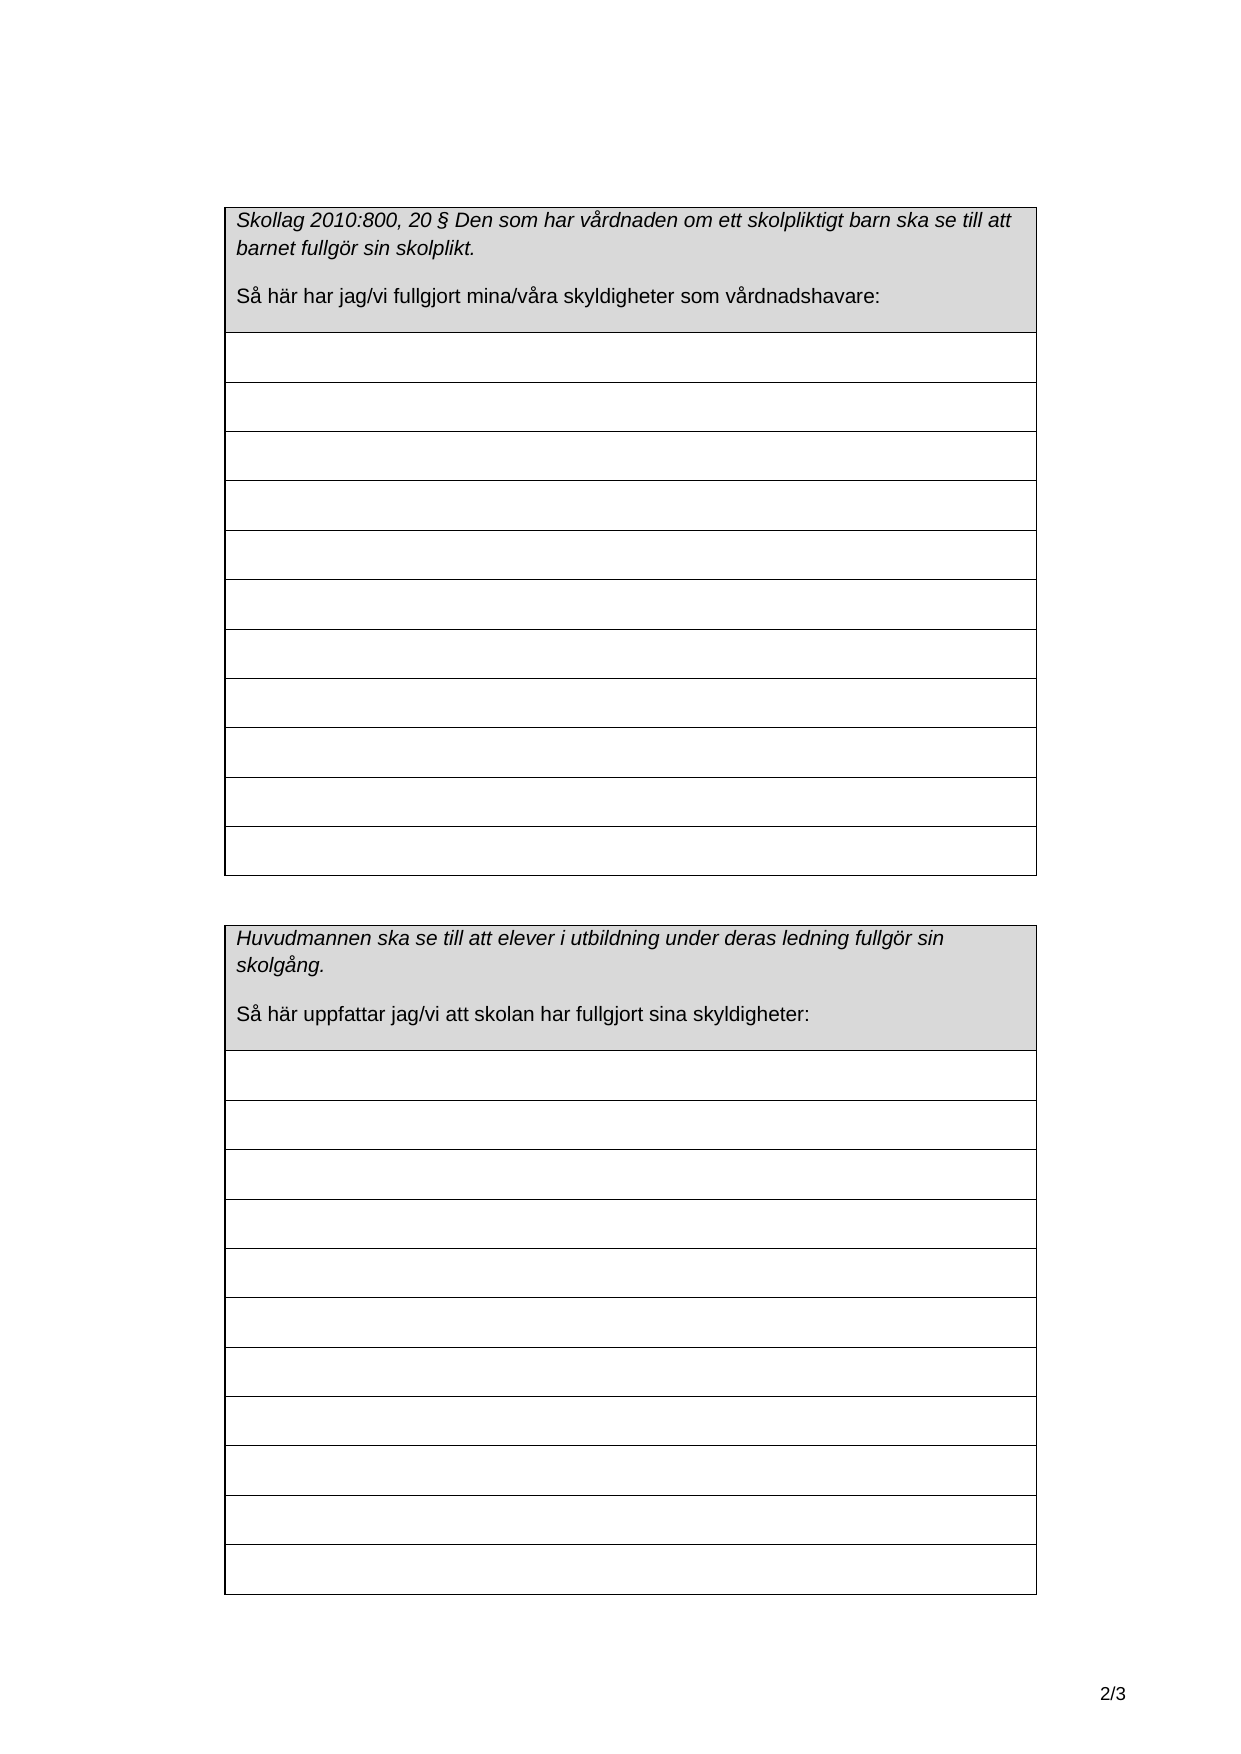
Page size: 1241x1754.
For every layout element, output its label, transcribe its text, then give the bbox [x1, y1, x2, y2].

table_cell [226, 1397, 1036, 1445]
table_cell [226, 1150, 1036, 1198]
table_cell [226, 1298, 1036, 1347]
table_cell [226, 432, 1036, 480]
table_cell [226, 333, 1036, 382]
table_cell [226, 1446, 1036, 1495]
table_cell [226, 1348, 1036, 1396]
table_cell [226, 1545, 1036, 1593]
table_cell [226, 383, 1036, 431]
table_cell [226, 1051, 1036, 1100]
table_cell [226, 630, 1036, 678]
table_cell [226, 728, 1036, 777]
table_cell [226, 827, 1036, 875]
table_cell [226, 580, 1036, 628]
table_cell [226, 531, 1036, 579]
table_cell [226, 778, 1036, 826]
table_cell [226, 1249, 1036, 1297]
table_cell [226, 679, 1036, 727]
table_cell [226, 481, 1036, 530]
table_cell [226, 1496, 1036, 1544]
table_cell [226, 1101, 1036, 1149]
table_header Skollag 2010:800, 20 § Den som har vårdnaden om ett skolpliktigt barn ska se till att barnet fullgör sin skolplikt. Så här har jag/vi fullgjort mina/våra skyldigheter som vårdnadshavare: [226, 208, 1036, 332]
table_header Huvudmannen ska se till att elever i utbildning under deras ledning fullgör sin skolgång. Så här uppfattar jag/vi att skolan har fullgjort sina skyldigheter: [226, 926, 1036, 1050]
table_cell [226, 1200, 1036, 1248]
